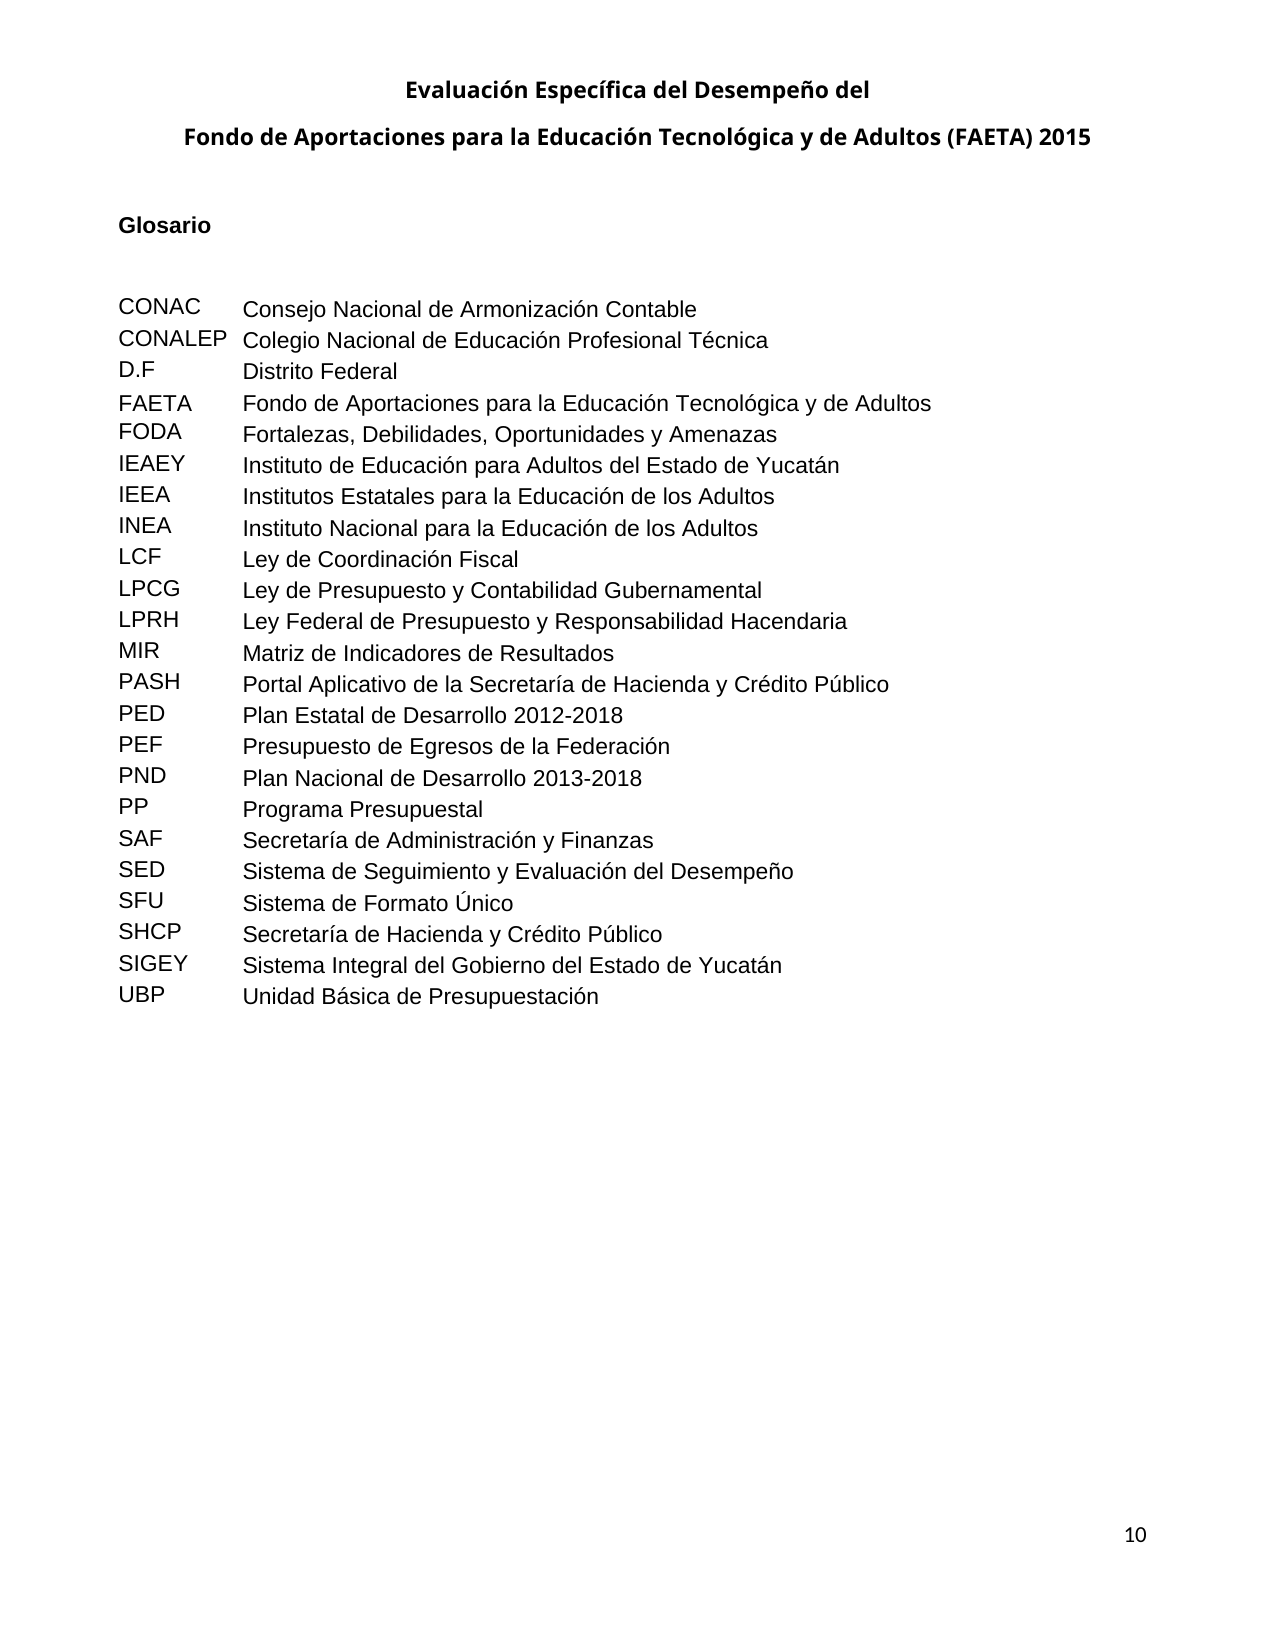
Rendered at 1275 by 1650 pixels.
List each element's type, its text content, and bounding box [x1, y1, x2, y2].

table_cell PED [111, 697, 235, 728]
table_header CONAC [111, 291, 235, 322]
table_cell Plan Estatal de Desarrollo 2012-2018 [235, 697, 967, 728]
table_cell Programa Presupuestal [235, 791, 967, 822]
table_cell Sistema Integral del Gobierno del Estado de Yucatán [235, 947, 967, 978]
table_cell LPRH [111, 604, 235, 635]
table_cell Presupuesto de Egresos de la Federación [235, 729, 967, 760]
table_cell D.F [111, 354, 235, 385]
table_cell Institutos Estatales para la Educación de los Adultos [235, 479, 967, 510]
table_cell SFU [111, 885, 235, 916]
table_cell Ley de Coordinación Fiscal [235, 541, 967, 572]
text Glosario [118, 212, 1157, 238]
table_cell PP [111, 791, 235, 822]
table_cell PND [111, 760, 235, 791]
table_cell Instituto Nacional para la Educación de los Adultos [235, 510, 967, 541]
table_cell UBP [111, 979, 235, 1010]
table_cell Fondo de Aportaciones para la Educación Tecnológica y de Adultos [235, 385, 967, 416]
table_cell PASH [111, 666, 235, 697]
table_header Consejo Nacional de Armonización Contable [235, 291, 967, 322]
table_cell IEAEY [111, 447, 235, 478]
table_cell Colegio Nacional de Educación Profesional Técnica [235, 322, 967, 353]
table_cell Unidad Básica de Presupuestación [235, 979, 967, 1010]
table_cell Ley de Presupuesto y Contabilidad Gubernamental [235, 572, 967, 603]
table_cell Fortalezas, Debilidades, Oportunidades y Amenazas [235, 416, 967, 447]
table_cell SHCP [111, 916, 235, 947]
table_cell SED [111, 854, 235, 885]
table_cell Sistema de Formato Único [235, 885, 967, 916]
table_cell Secretaría de Administración y Finanzas [235, 822, 967, 853]
table_cell INEA [111, 510, 235, 541]
table_cell SIGEY [111, 947, 235, 978]
table_cell PEF [111, 729, 235, 760]
table_cell Matriz de Indicadores de Resultados [235, 635, 967, 666]
table_cell Secretaría de Hacienda y Crédito Público [235, 916, 967, 947]
table_cell SAF [111, 822, 235, 853]
table_cell IEEA [111, 479, 235, 510]
table_cell Instituto de Educación para Adultos del Estado de Yucatán [235, 447, 967, 478]
table_cell Portal Aplicativo de la Secretaría de Hacienda y Crédito Público [235, 666, 967, 697]
table_cell Distrito Federal [235, 354, 967, 385]
table_cell CONALEP [111, 322, 235, 353]
table_cell FODA [111, 416, 235, 447]
table_cell Sistema de Seguimiento y Evaluación del Desempeño [235, 854, 967, 885]
table_cell Plan Nacional de Desarrollo 2013-2018 [235, 760, 967, 791]
table_cell MIR [111, 635, 235, 666]
table_cell Ley Federal de Presupuesto y Responsabilidad Hacendaria [235, 604, 967, 635]
table_cell LPCG [111, 572, 235, 603]
table_cell LCF [111, 541, 235, 572]
table_cell FAETA [111, 385, 235, 416]
